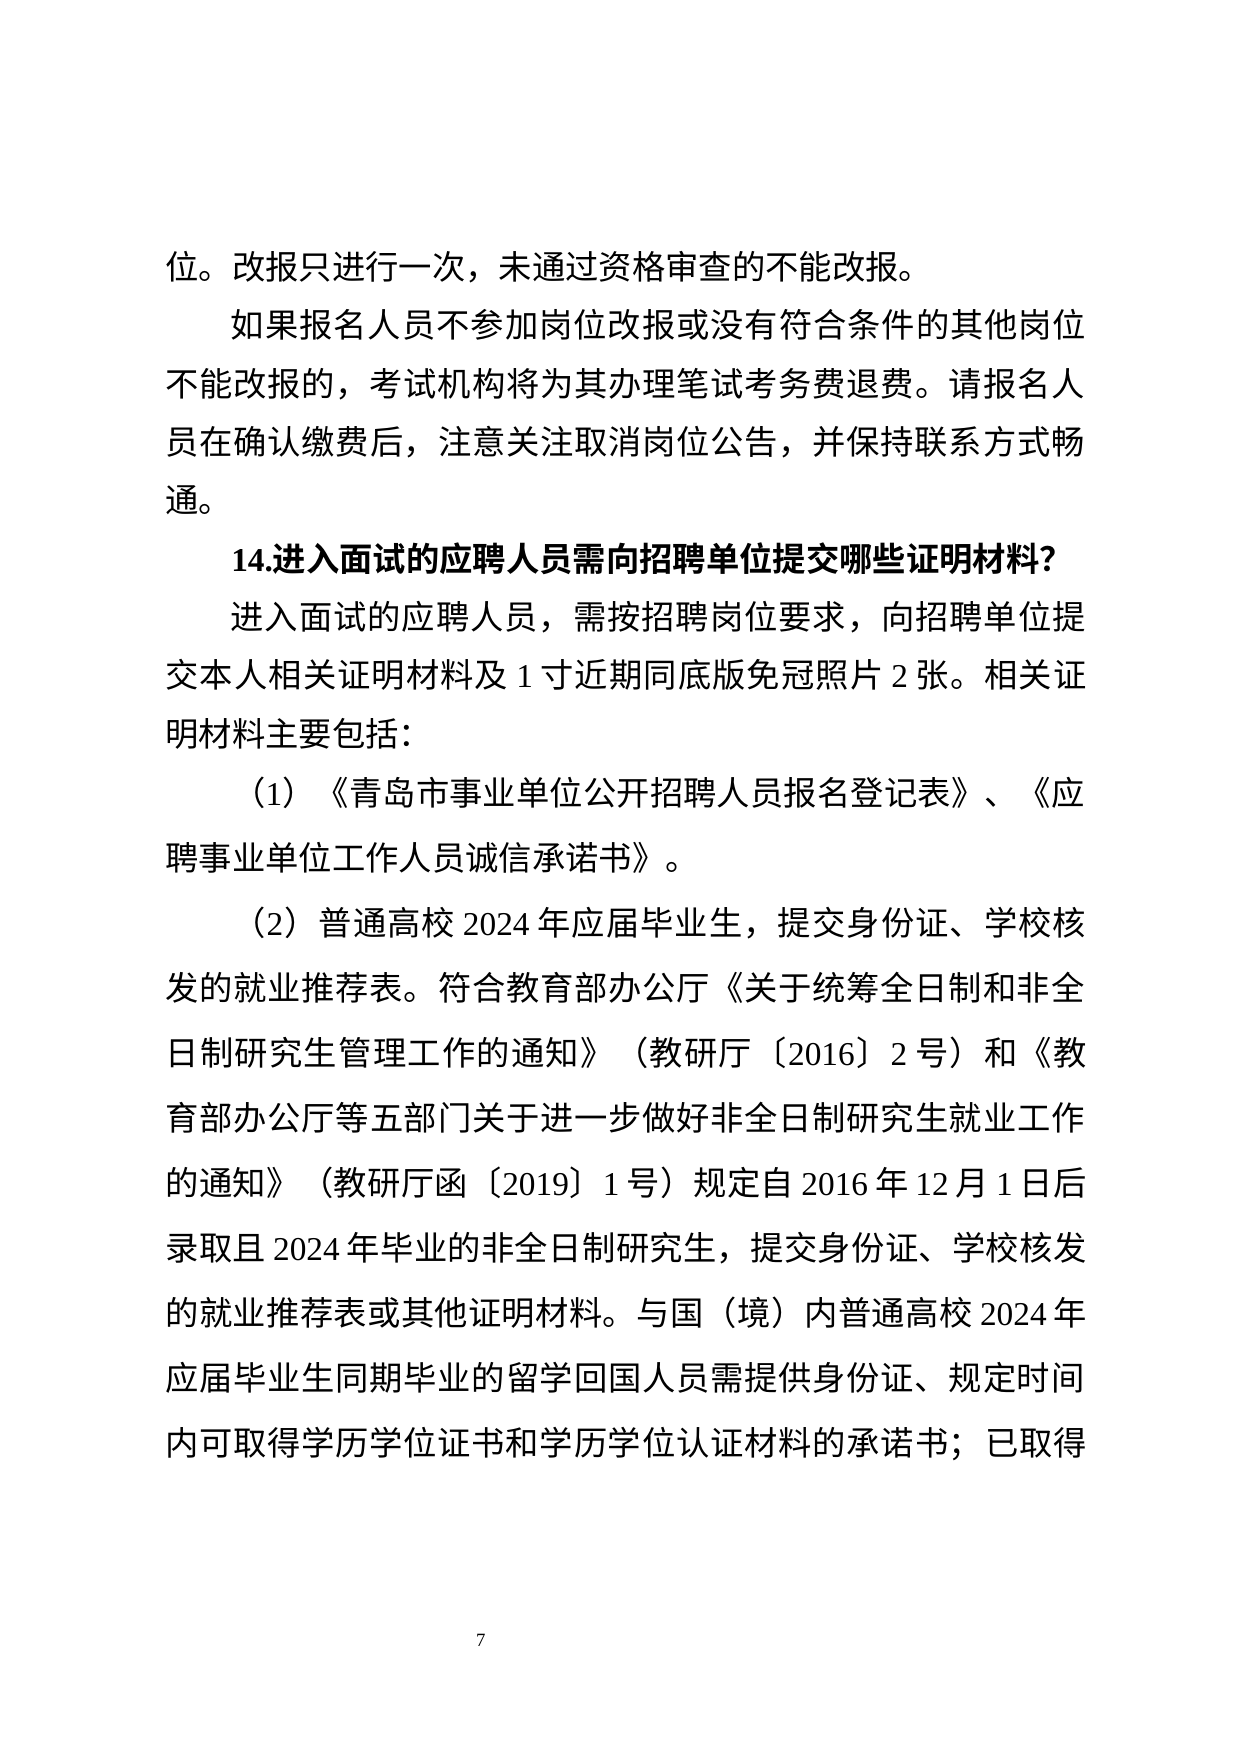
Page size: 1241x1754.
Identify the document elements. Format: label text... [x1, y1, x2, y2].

text 进入面试的应聘人员，需按招聘岗位要求，向招聘单位提交本人相关证明材料及1寸近期同底版免冠照片2张。相关证明材料主要包括： [165, 583, 1087, 758]
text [165, 233, 1087, 291]
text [165, 888, 1087, 1473]
text 14.进入面试的应聘人员需向招聘单位提交哪些证明材料？ [165, 524, 1087, 583]
text （1）《青岛市事业单位公开招聘人员报名登记表》、《应聘事业单位工作人员诚信承诺书》。 [165, 758, 1087, 888]
text 如果报名人员不参加岗位改报或没有符合条件的其他岗位不能改报的，考试机构将为其办理笔试考务费退费。请报名人员在确认缴费后，注意关注取消岗位公告，并保持联系方式畅通。 [165, 291, 1087, 524]
